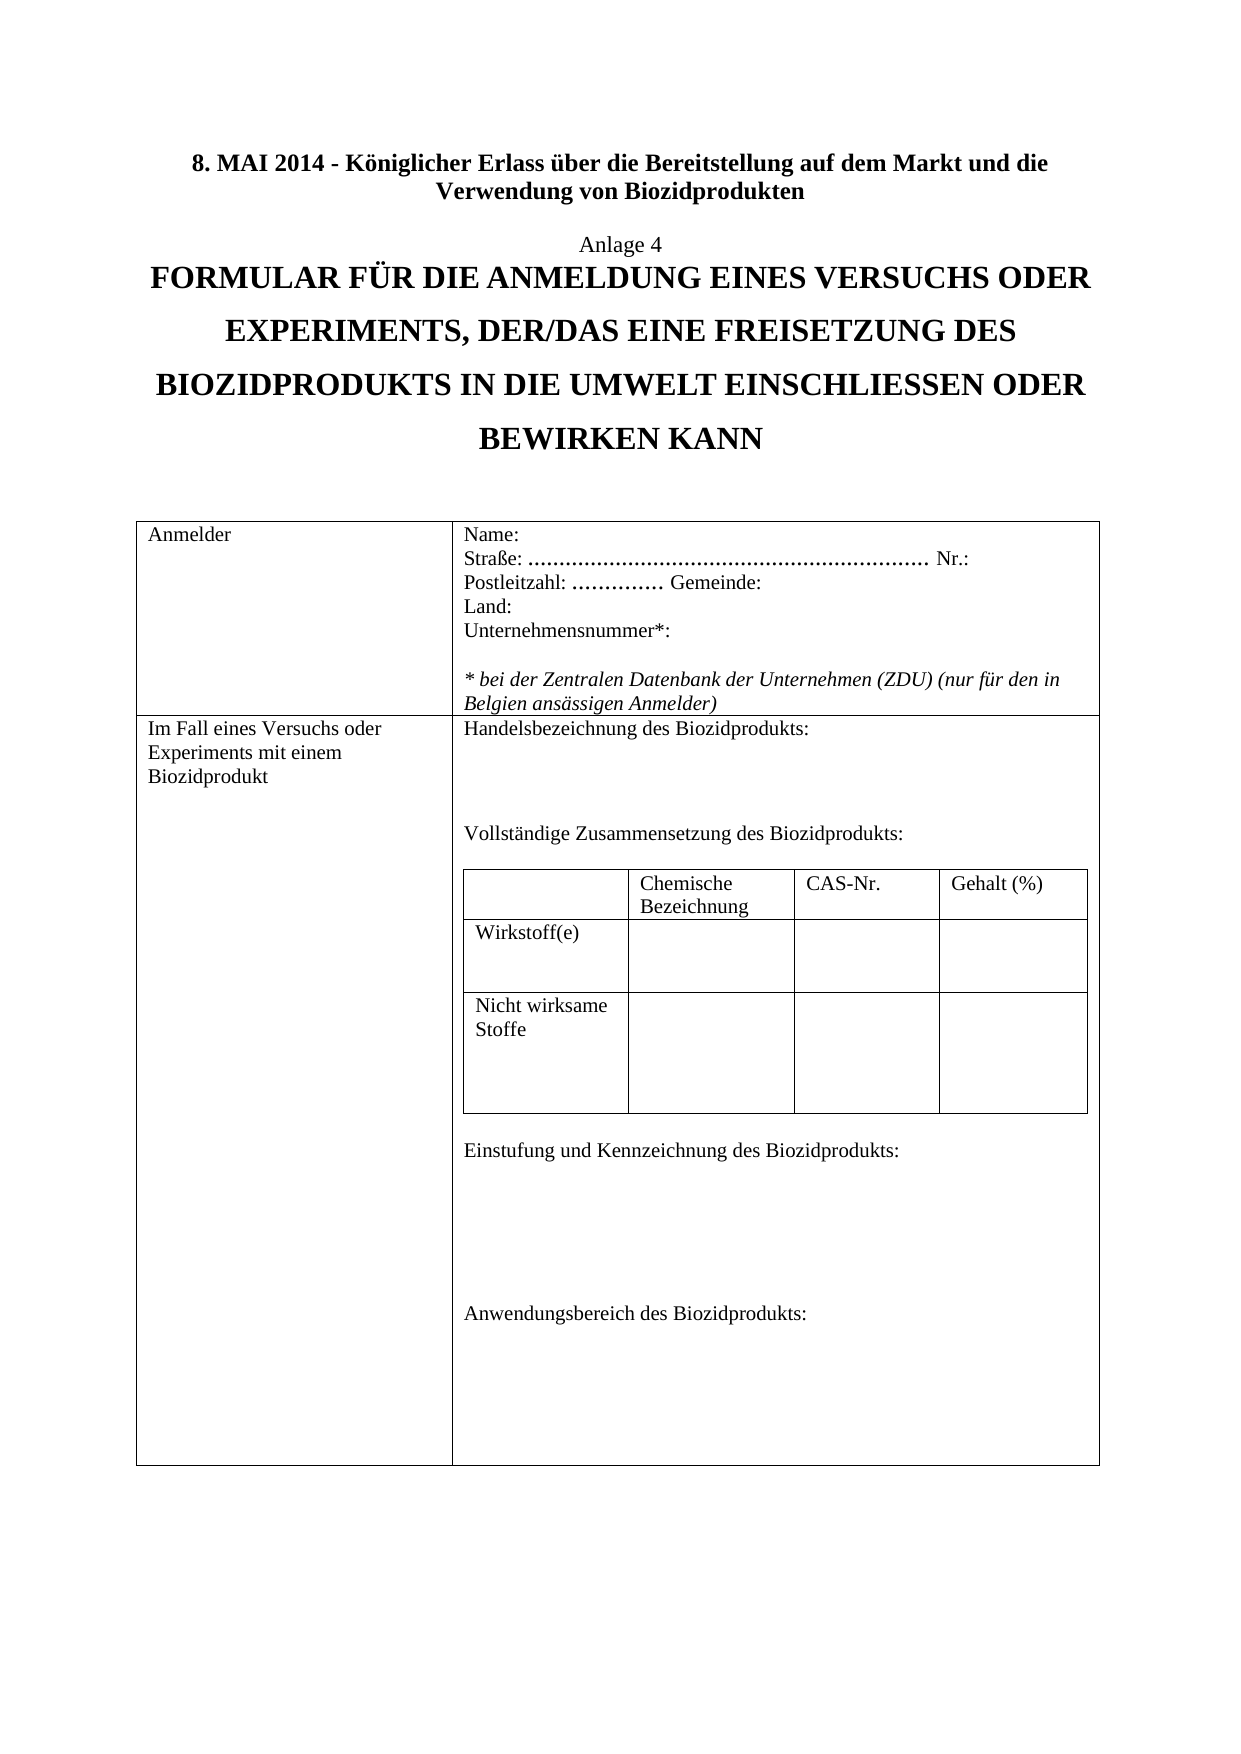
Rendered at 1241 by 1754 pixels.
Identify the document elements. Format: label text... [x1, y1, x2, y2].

text Anlage 4 [148, 232, 1092, 258]
text 8. MAI 2014 - Königlicher Erlass über die Bereitstellung auf dem Markt und die Verwendung von Biozidprodukten [148, 148, 1092, 205]
table_cell Im Fall eines Versuchs oder Experiments mit einem Biozidprodukt [137, 716, 452, 1464]
table_header Name: Straße: Nr.: Postleitzahl: Gemeinde: Land: Unternehmensnummer*: * bei der Zentralen Datenbank der Unternehmen (ZDU) (nur für den in Belgien ansässigen Anmelder) [453, 522, 1099, 714]
table_header FORMULAR FÜR DIE ANMELDUNG EINES VERSUCHS ODER EXPERIMENTS, DER/DAS EINE FREISETZUNG DES BIOZIDPRODUKTS IN DIE UMWELT EINSCHLIESSEN ODER BEWIRKEN KANN [136, 258, 1105, 473]
table_cell Handelsbezeichnung des Biozidprodukts: Vollständige Zusammensetzung des Biozidprodukts: Einstufung und Kennzeichnung des Biozidprodukts: Anwendungsbereich des Biozidprodukts: [453, 716, 1099, 1464]
table_header Anmelder [137, 522, 452, 714]
